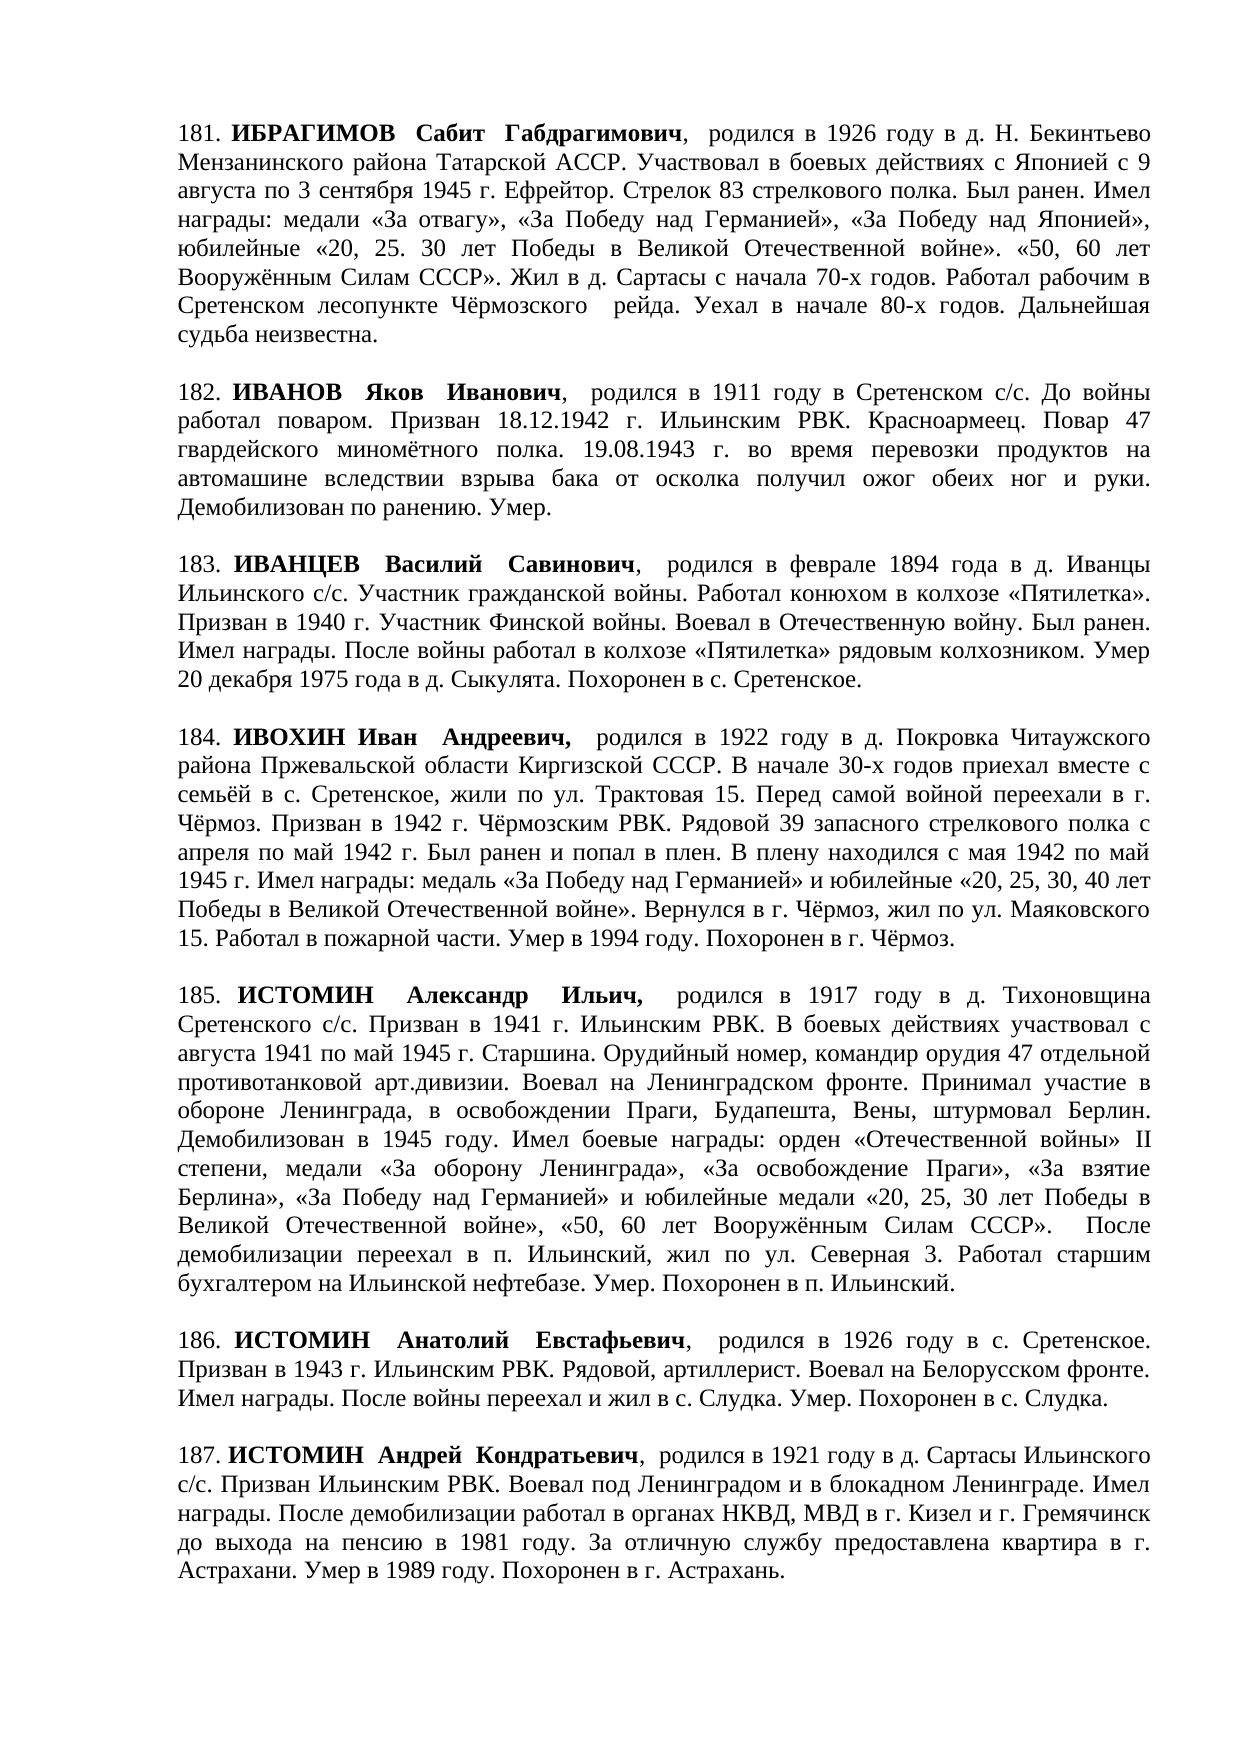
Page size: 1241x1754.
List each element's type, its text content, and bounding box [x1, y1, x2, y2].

text 182. ИВАНОВ Яков Иванович, родился в 1911 году в Сретенском с/с. До войны работал поваром. Призван 18.12.1942 г. Ильинским РВК. Красноармеец. Повар 47 гвардейского миномётного полка. 19.08.1943 г. во время перевозки продуктов на автомашине вследствии взрыва бака от осколка получил ожог обеих ног и руки. Демобилизован по ранению. Умер. [177, 377, 1152, 521]
text 183. ИВАНЦЕВ Василий Савинович, родился в феврале 1894 года в д. Иванцы Ильинского с/с. Участник гражданской войны. Работал конюхом в колхозе «Пятилетка». Призван в 1940 г. Участник Финской войны. Воевал в Отечественную войну. Был ранен. Имел награды. После войны работал в колхозе «Пятилетка» рядовым колхозником. Умер 20 декабря 1975 года в д. Сыкулята. Похоронен в с. Сретенское. [177, 549, 1152, 693]
text 185. ИСТОМИН Александр Ильич, родился в 1917 году в д. Тихоновщина Сретенского с/с. Призван в 1941 г. Ильинским РВК. В боевых действиях участвовал с августа 1941 по май 1945 г. Старшина. Орудийный номер, командир орудия 47 отдельной противотанковой арт.дивизии. Воевал на Ленинградском фронте. Принимал участие в обороне Ленинграда, в освобождении Праги, Будапешта, Вены, штурмовал Берлин. Демобилизован в 1945 году. Имел боевые награды: орден «Отечественной войны» II степени, медали «За оборону Ленинграда», «За освобождение Праги», «За взятие Берлина», «За Победу над Германией» и юбилейные медали «20, 25, 30 лет Победы в Великой Отечественной войне», «50, 60 лет Вооружённым Силам СССР». После демобилизации переехал в п. Ильинский, жил по ул. Северная 3. Работал старшим бухгалтером на Ильинской нефтебазе. Умер. Похоронен в п. Ильинский. [177, 981, 1152, 1297]
text 181. ИБРАГИМОВ Сабит Габдрагимович, родился в 1926 году в д. Н. Бекинтьево Мензанинского района Татарской АССР. Участвовал в боевых действиях с Японией с 9 августа по 3 сентября 1945 г. Ефрейтор. Стрелок 83 стрелкового полка. Был ранен. Имел награды: медали «За отвагу», «За Победу над Германией», «За Победу над Японией», юбилейные «20, 25. 30 лет Победы в Великой Отечественной войне». «50, 60 лет Вооружённым Силам СССР». Жил в д. Сартасы с начала 70-х годов. Работал рабочим в Сретенском лесопункте Чёрмозского рейда. Уехал в начале 80-х годов. Дальнейшая судьба неизвестна. [177, 118, 1152, 348]
text 187. ИСТОМИН Андрей Кондратьевич, родился в 1921 году в д. Сартасы Ильинского с/с. Призван Ильинским РВК. Воевал под Ленинградом и в блокадном Ленинграде. Имел награды. После демобилизации работал в органах НКВД, МВД в г. Кизел и г. Гремячинск до выхода на пенсию в 1981 году. За отличную службу предоставлена квартира в г. Астрахани. Умер в 1989 году. Похоронен в г. Астрахань. [177, 1441, 1152, 1584]
text 184. ИВОХИН Иван Андреевич, родился в 1922 году в д. Покровка Читаужского района Пржевальской области Киргизской СССР. В начале 30-х годов приехал вместе с семьёй в с. Сретенское, жили по ул. Трактовая 15. Перед самой войной переехали в г. Чёрмоз. Призван в 1942 г. Чёрмозским РВК. Рядовой 39 запасного стрелкового полка с апреля по май 1942 г. Был ранен и попал в плен. В плену находился с мая 1942 по май 1945 г. Имел награды: медаль «За Победу над Германией» и юбилейные «20, 25, 30, 40 лет Победы в Великой Отечественной войне». Вернулся в г. Чёрмоз, жил по ул. Маяковского 15. Работал в пожарной части. Умер в 1994 году. Похоронен в г. Чёрмоз. [177, 722, 1152, 952]
text 186. ИСТОМИН Анатолий Евстафьевич, родился в 1926 году в с. Сретенское. Призван в 1943 г. Ильинским РВК. Рядовой, артиллерист. Воевал на Белорусском фронте. Имел награды. После войны переехал и жил в с. Слудка. Умер. Похоронен в с. Слудка. [177, 1326, 1152, 1412]
